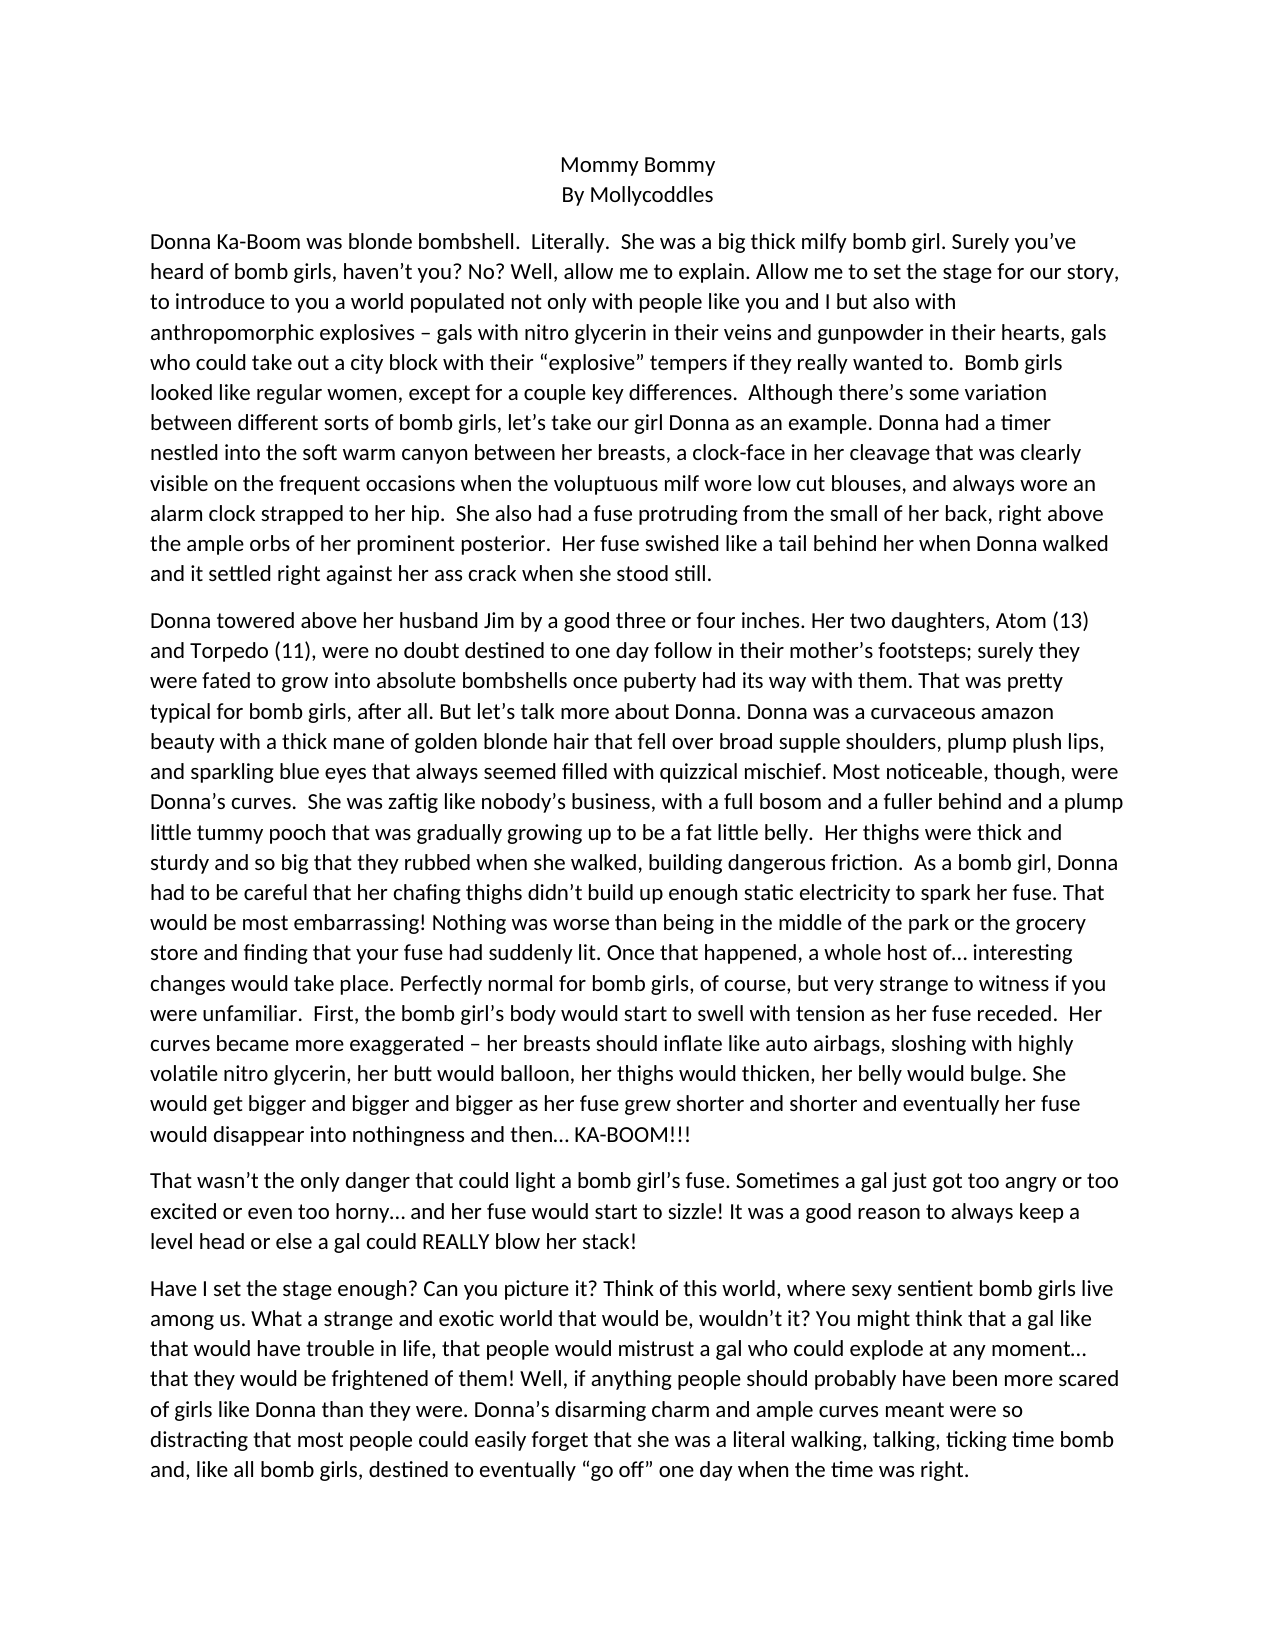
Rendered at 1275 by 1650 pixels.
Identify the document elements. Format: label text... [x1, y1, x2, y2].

text Have I set the stage enough? Can you picture it? Think of this world, where sexy sentient bomb girls live among us. What a strange and exotic world that would be, wouldn’t it? You might think that a gal like that would have trouble in life, that people would mistrust a gal who could explode at any moment… that they would be frightened of them! Well, if anything people should probably have been more scared of girls like Donna than they were. Donna’s disarming charm and ample curves meant were so distracting that most people could easily forget that she was a literal walking, talking, ticking time bomb and, like all bomb girls, destined to eventually “go off” one day when the time was right. [150, 1274, 1125, 1483]
text Donna towered above her husband Jim by a good three or four inches. Her two daughters, Atom (13) and Torpedo (11), were no doubt destined to one day follow in their mother’s footsteps; surely they were fated to grow into absolute bombshells once puberty had its way with them. That was pretty typical for bomb girls, after all. But let’s talk more about Donna. Donna was a curvaceous amazon beauty with a thick mane of golden blonde hair that fell over broad supple shoulders, plump plush lips, and sparkling blue eyes that always seemed filled with quizzical mischief. Most noticeable, though, were Donna’s curves. She was zaftig like nobody’s business, with a full bosom and a fuller behind and a plump little tummy pooch that was gradually growing up to be a fat little belly. Her thighs were thick and sturdy and so big that they rubbed when she walked, building dangerous friction. As a bomb girl, Donna had to be careful that her chafing thighs didn’t build up enough static electricity to spark her fuse. That would be most embarrassing! Nothing was worse than being in the middle of the park or the grocery store and finding that your fuse had suddenly lit. Once that happened, a whole host of… interesting changes would take place. Perfectly normal for bomb girls, of course, but very strange to witness if you were unfamiliar. First, the bomb girl’s body would start to swell with tension as her fuse receded. Her curves became more exaggerated – her breasts should inflate like auto airbags, sloshing with highly volatile nitro glycerin, her butt would balloon, her thighs would thicken, her belly would bulge. She would get bigger and bigger and bigger as her fuse grew shorter and shorter and eventually her fuse would disappear into nothingness and then… KA-BOOM!!! [150, 606, 1125, 1148]
text Mommy Bommy By Mollycoddles [150, 150, 1125, 208]
text That wasn’t the only danger that could light a bomb girl’s fuse. Sometimes a gal just got too angry or too excited or even too horny… and her fuse would start to sizzle! It was a good reason to always keep a level head or else a gal could REALLY blow her stack! [150, 1167, 1125, 1255]
text Donna Ka-Boom was blonde bombshell. Literally. She was a big thick milfy bomb girl. Surely you’ve heard of bomb girls, haven’t you? No? Well, allow me to explain. Allow me to set the stage for our story, to introduce to you a world populated not only with people like you and I but also with anthropomorphic explosives – gals with nitro glycerin in their veins and gunpowder in their hearts, gals who could take out a city block with their “explosive” tempers if they really wanted to. Bomb girls looked like regular women, except for a couple key differences. Although there’s some variation between different sorts of bomb girls, let’s take our girl Donna as an example. Donna had a timer nestled into the soft warm canyon between her breasts, a clock-face in her cleavage that was clearly visible on the frequent occasions when the voluptuous milf wore low cut blouses, and always wore an alarm clock strapped to her hip. She also had a fuse protruding from the small of her back, right above the ample orbs of her prominent posterior. Her fuse swished like a tail behind her when Donna walked and it settled right against her ass crack when she stood still. [150, 227, 1125, 587]
